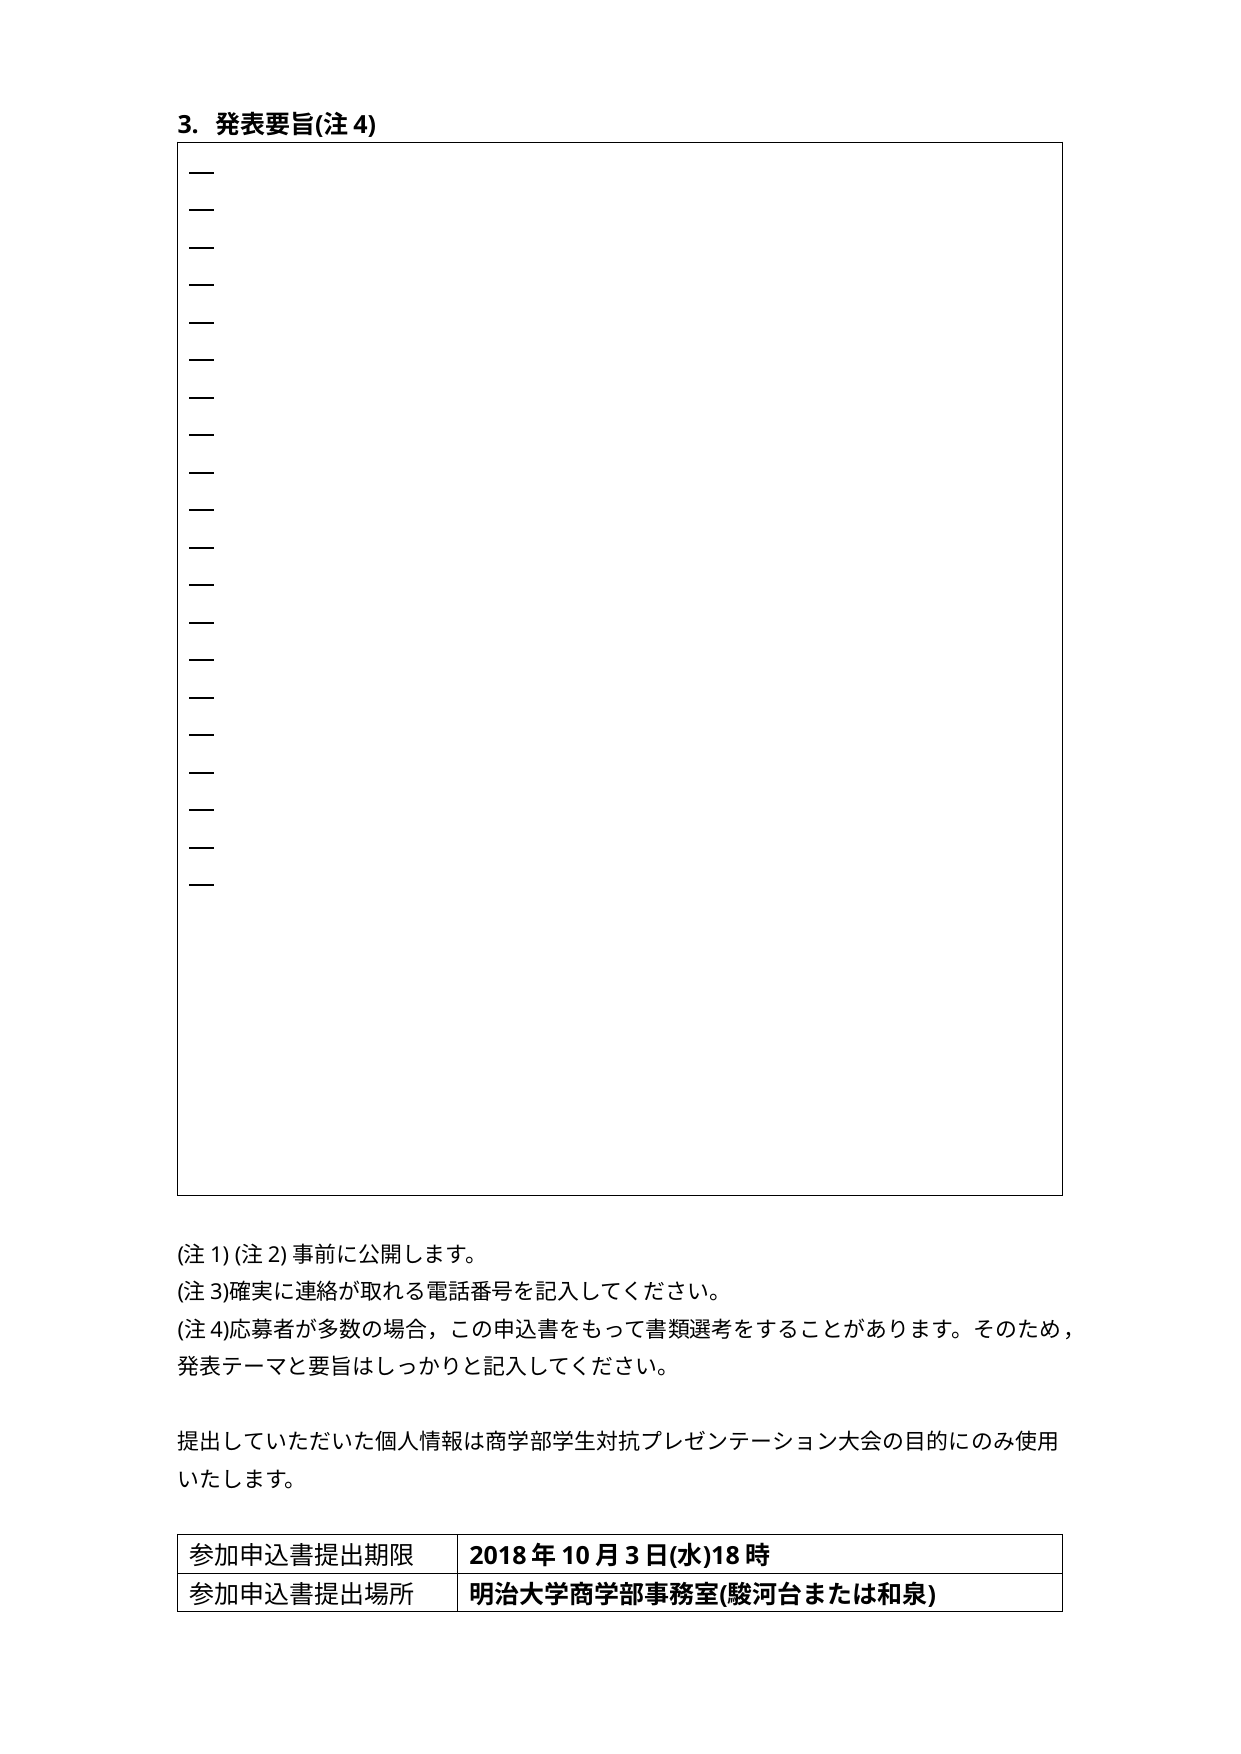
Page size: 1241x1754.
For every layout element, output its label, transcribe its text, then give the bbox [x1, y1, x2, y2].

text (注3)確実に連絡が取れる電話番号を記入してください。 [177, 1271, 1063, 1309]
list 発表要旨(注4) [177, 104, 1063, 142]
table_header 参加申込書提出期限 [178, 1535, 457, 1572]
table_header 2018年10月3日(水)18時 [458, 1535, 1062, 1572]
table_cell 参加申込書提出場所 [178, 1574, 457, 1611]
text 提出していただいた個人情報は商学部学生対抗プレゼンテーション大会の目的にのみ使用いたします。 [177, 1421, 1063, 1496]
table_cell 明治大学商学部事務室(駿河台または和泉) [458, 1574, 1062, 1611]
table_header [178, 143, 1062, 1195]
text (注4)応募者が多数の場合，この申込書をもって書類選考をすることがあります。そのため，発表テーマと要旨はしっかりと記入してください。 [177, 1309, 1063, 1384]
text (注1) (注2) 事前に公開します。 [177, 1234, 1063, 1271]
